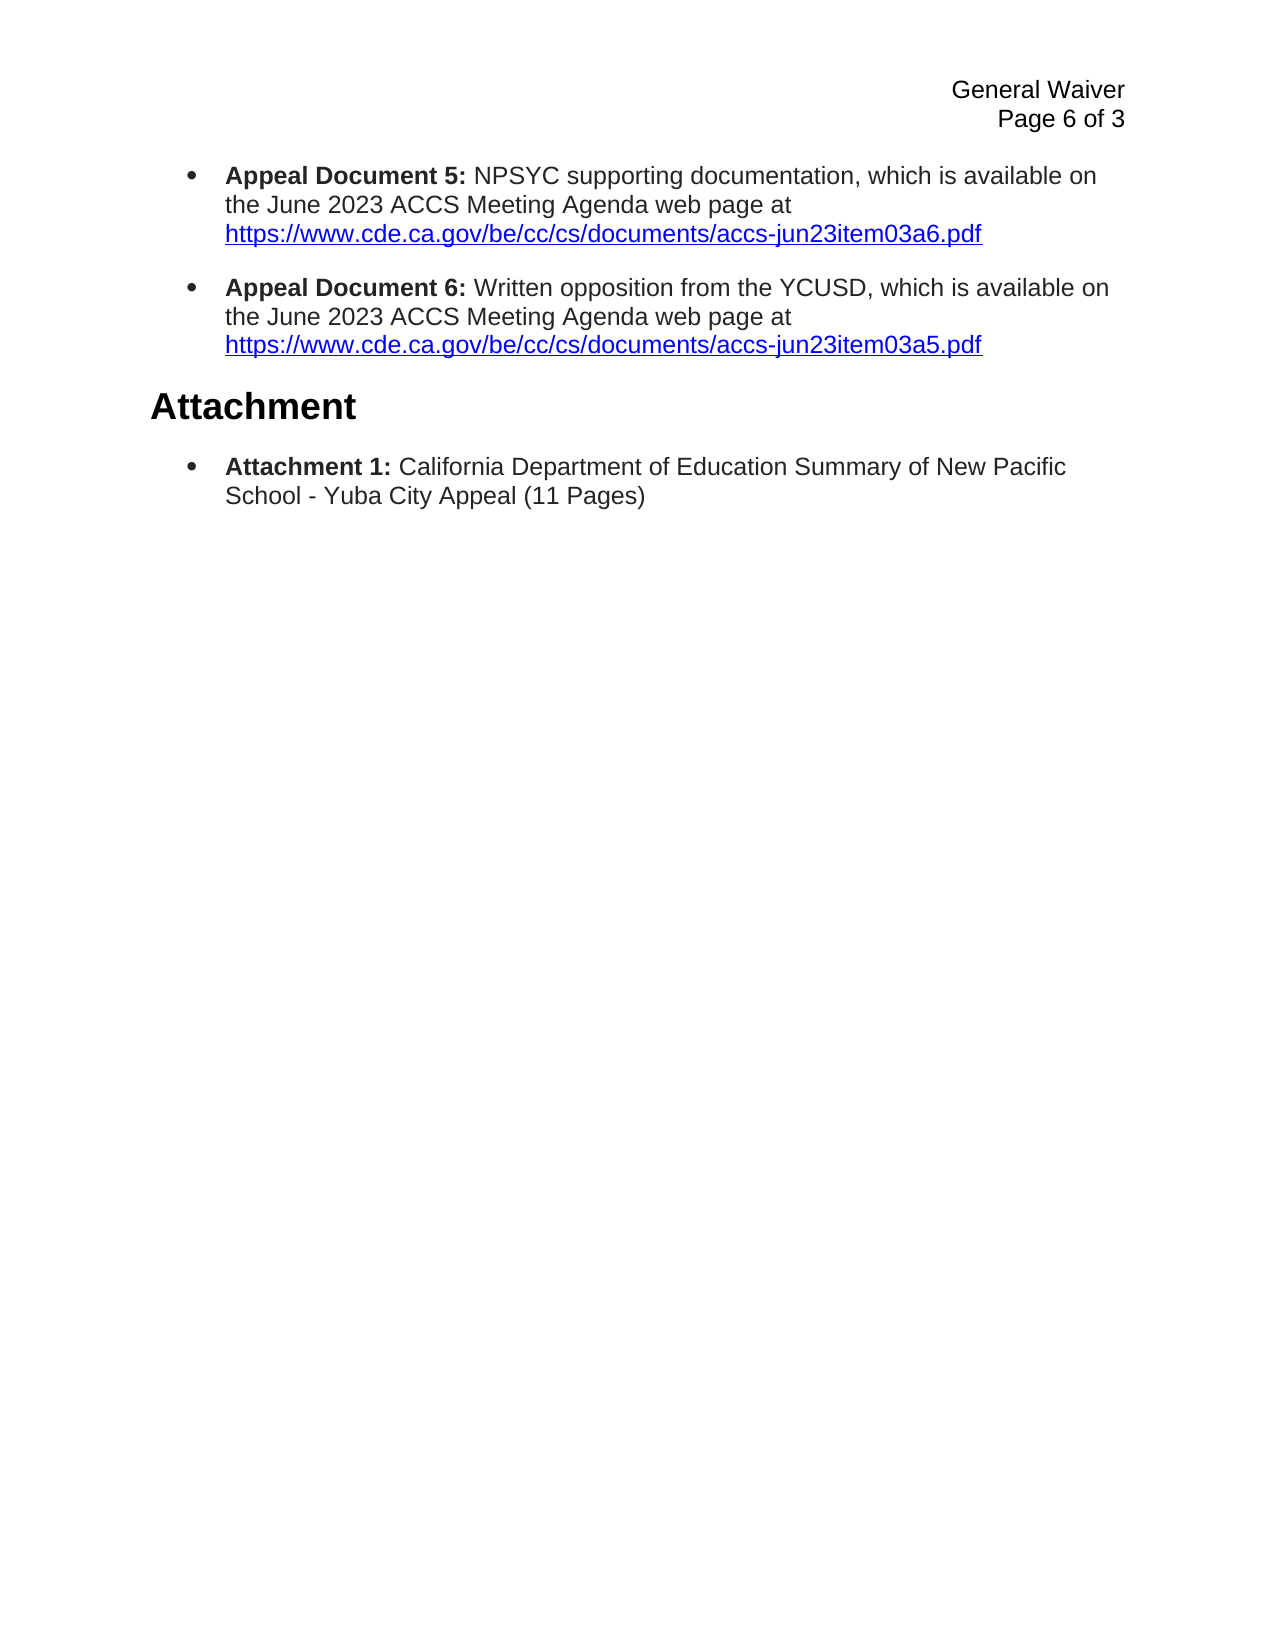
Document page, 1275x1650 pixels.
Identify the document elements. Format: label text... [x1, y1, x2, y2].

list Attachment 1: California Department of Education Summary of New Pacific School - Yuba City Appeal (11 Pages) [187, 452, 1125, 510]
subtitle Attachment [150, 384, 1125, 427]
list Appeal Document 6: Written opposition from the YCUSD, which is available on the June 2023 ACCS Meeting Agenda web page at https://www.cde.ca.gov/be/cc/cs/documents/accs-jun23item03a5.pdf [187, 273, 1125, 359]
list Appeal Document 5: NPSYC supporting documentation, which is available on the June 2023 ACCS Meeting Agenda web page at https://www.cde.ca.gov/be/cc/cs/documents/accs-jun23item03a6.pdf [187, 161, 1125, 248]
